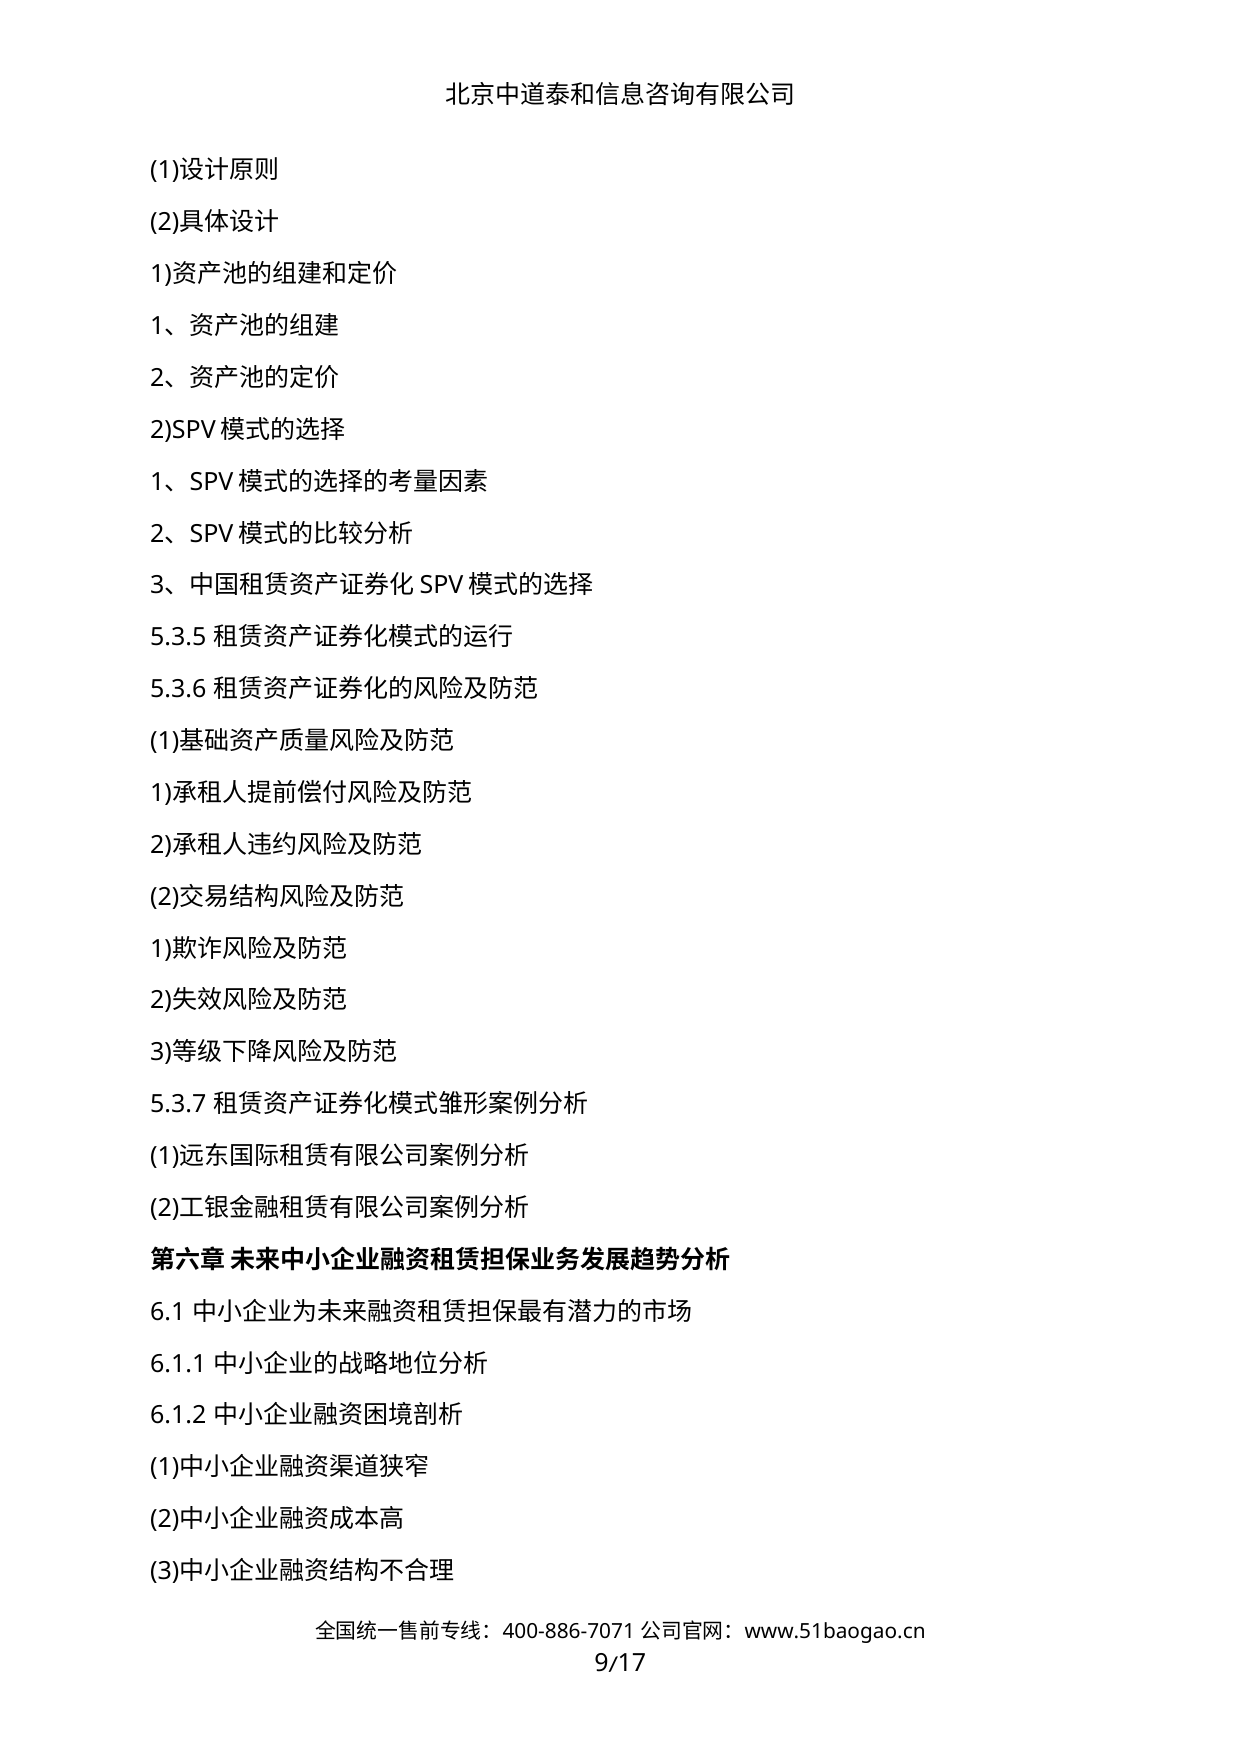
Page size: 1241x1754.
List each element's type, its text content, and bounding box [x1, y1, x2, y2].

text (1)设计原则 [150, 150, 1090, 186]
text 1)资产池的组建和定价 [150, 254, 1090, 290]
text (2)中小企业融资成本高 [150, 1499, 1090, 1535]
text (2)工银金融租赁有限公司案例分析 [150, 1187, 1090, 1224]
text 5.3.7 租赁资产证券化模式雏形案例分析 [150, 1084, 1090, 1120]
text 1)承租人提前偿付风险及防范 [150, 772, 1090, 809]
text 6.1 中小企业为未来融资租赁担保最有潜力的市场 [150, 1291, 1090, 1327]
text 2、SPV模式的比较分析 [150, 513, 1090, 549]
text 1)欺诈风险及防范 [150, 928, 1090, 964]
text (1)基础资产质量风险及防范 [150, 721, 1090, 757]
text (2)具体设计 [150, 202, 1090, 238]
text (1)中小企业融资渠道狭窄 [150, 1447, 1090, 1483]
text 1、资产池的组建 [150, 306, 1090, 342]
text 6.1.1 中小企业的战略地位分析 [150, 1343, 1090, 1379]
text 2、资产池的定价 [150, 357, 1090, 394]
text 5.3.6 租赁资产证券化的风险及防范 [150, 669, 1090, 705]
text 3)等级下降风险及防范 [150, 1032, 1090, 1068]
text 3、中国租赁资产证券化SPV模式的选择 [150, 565, 1090, 601]
text 6.1.2 中小企业融资困境剖析 [150, 1395, 1090, 1431]
text 第六章 未来中小企业融资租赁担保业务发展趋势分析 [150, 1239, 1090, 1276]
text 2)承租人违约风险及防范 [150, 824, 1090, 861]
text 2)SPV模式的选择 [150, 409, 1090, 446]
text 1、SPV模式的选择的考量因素 [150, 461, 1090, 497]
text (1)远东国际租赁有限公司案例分析 [150, 1136, 1090, 1172]
text (2)交易结构风险及防范 [150, 876, 1090, 912]
text (3)中小企业融资结构不合理 [150, 1551, 1090, 1587]
text 2)失效风险及防范 [150, 980, 1090, 1016]
text 5.3.5 租赁资产证券化模式的运行 [150, 617, 1090, 653]
